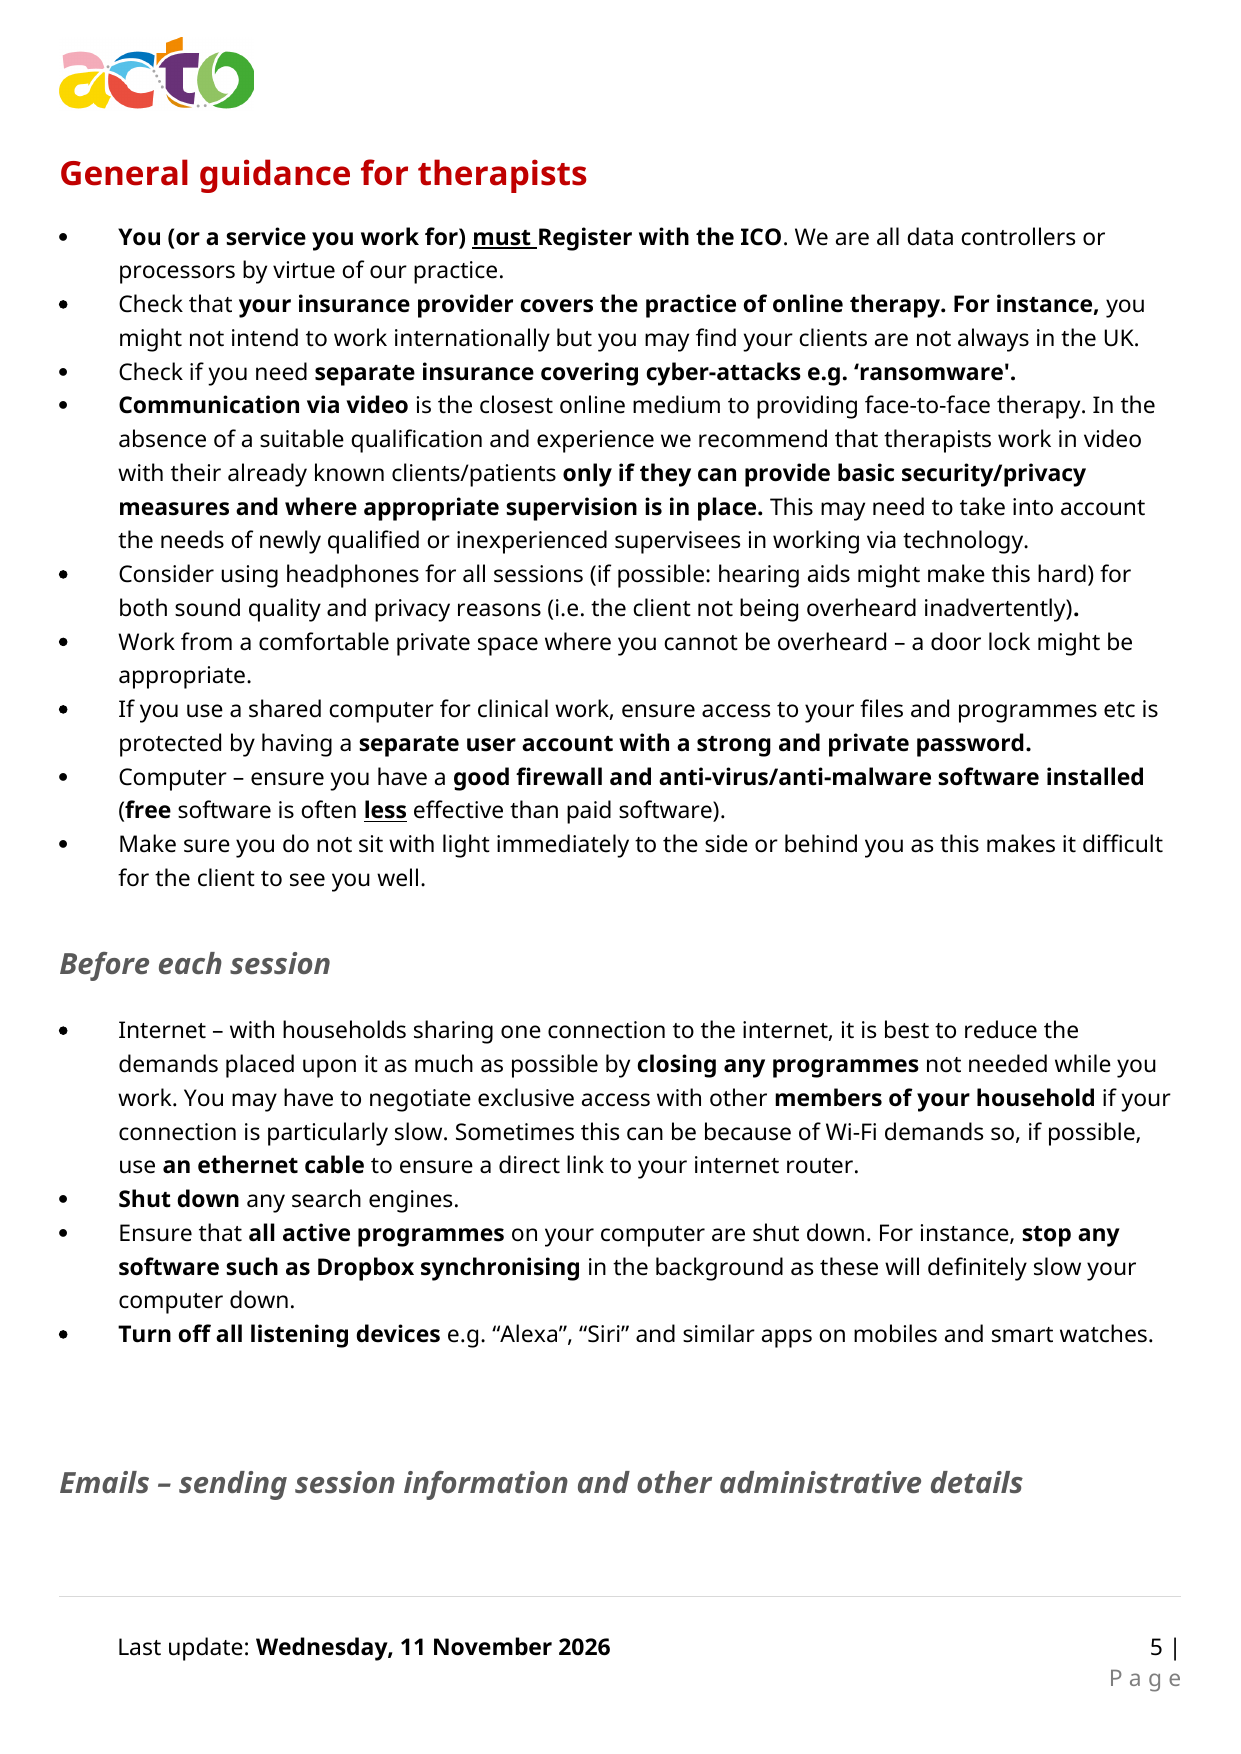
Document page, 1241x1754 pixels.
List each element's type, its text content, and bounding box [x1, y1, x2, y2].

text Emails – sending session information and other administrative details [59, 1462, 1181, 1502]
picture [59, 37, 254, 111]
list Turn off all listening devices e.g. “Alexa”, “Siri” and similar apps on mobiles and smart watches. [59, 1318, 1181, 1349]
list Make sure you do not sit with light immediately to the side or behind you as this makes it difficult for the client to see you well. [59, 828, 1181, 893]
list Consider using headphones for all sessions (if possible: hearing aids might make this hard) for both sound quality and privacy reasons (i.e. the client not being overheard inadvertently). [59, 558, 1181, 623]
text Before each session [59, 943, 1181, 983]
list Computer – ensure you have a good firewall and anti-virus/anti-malware software installed (free software is often less effective than paid software). [59, 760, 1181, 825]
list Shut down any search engines. [59, 1183, 1181, 1214]
subtitle General guidance for therapists [59, 150, 1181, 195]
list If you use a shared computer for clinical work, ensure access to your files and programmes etc is protected by having a separate user account with a strong and private password. [59, 693, 1181, 758]
list Work from a comfortable private space where you cannot be overheard – a door lock might be appropriate. [59, 625, 1181, 690]
list Ensure that all active programmes on your computer are shut down. For instance, stop any software such as Dropbox synchronising in the background as these will definitely slow your computer down. [59, 1217, 1181, 1316]
list Check that your insurance provider covers the practice of online therapy. For instance, you might not intend to work internationally but you may find your clients are not always in the UK. [59, 288, 1181, 353]
list You (or a service you work for) must Register with the ICO. We are all data controllers or processors by virtue of our practice. [59, 220, 1181, 285]
list Communication via video is the closest online medium to providing face-to-face therapy. In the absence of a suitable qualification and experience we recommend that therapists work in video with their already known clients/patients only if they can provide basic security/privacy measures and where appropriate supervision is in place. This may need to take into account the needs of newly qualified or inexperienced supervisees in working via technology. [59, 389, 1181, 555]
list Internet – with households sharing one connection to the internet, it is best to reduce the demands placed upon it as much as possible by closing any programmes not needed while you work. You may have to negotiate exclusive access with other members of your household if your connection is particularly slow. Sometimes this can be because of Wi-Fi demands so, if possible, use an ethernet cable to ensure a direct link to your internet router. [59, 1014, 1181, 1181]
list Check if you need separate insurance covering cyber-attacks e.g. ‘ransomware'. [59, 355, 1181, 387]
